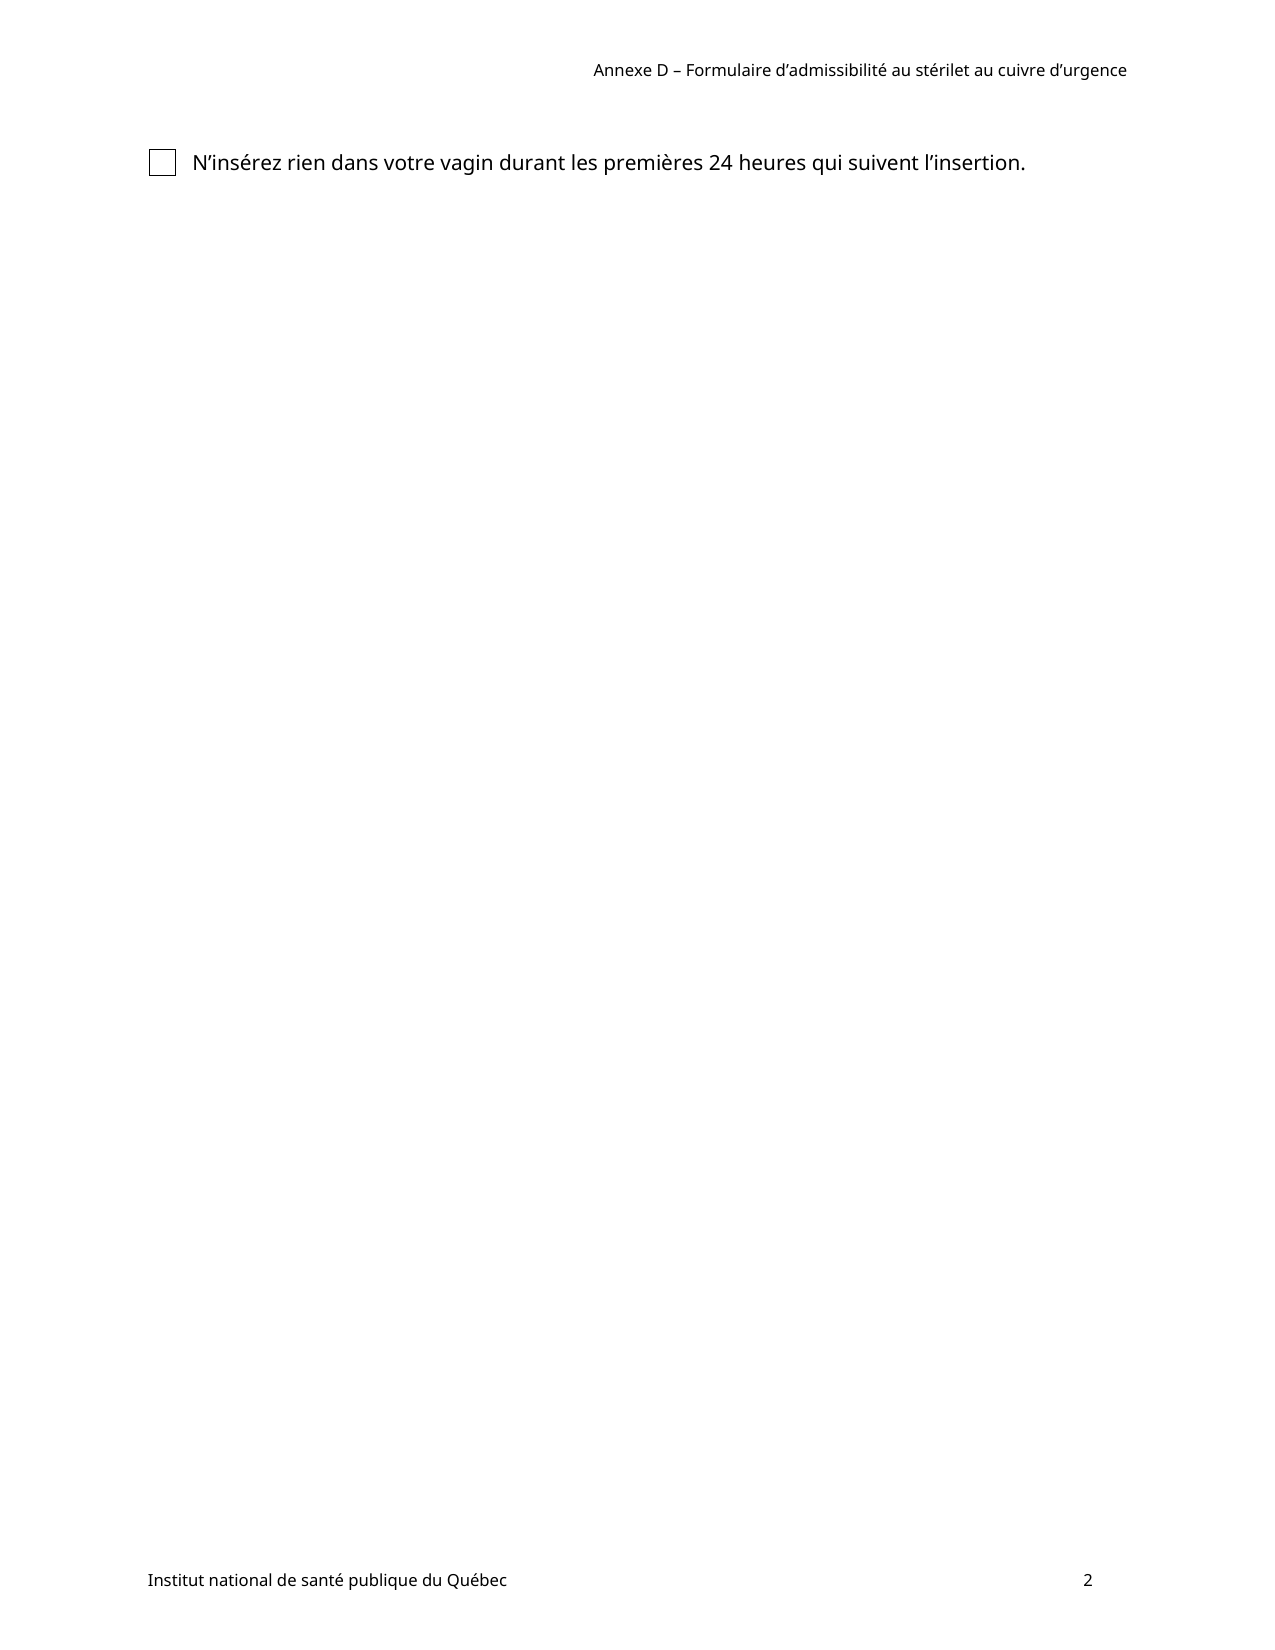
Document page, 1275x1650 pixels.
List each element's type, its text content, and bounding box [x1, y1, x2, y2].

text N’insérez rien dans votre vagin durant les premières 24 heures qui suivent l’insertion. [148, 148, 1127, 176]
